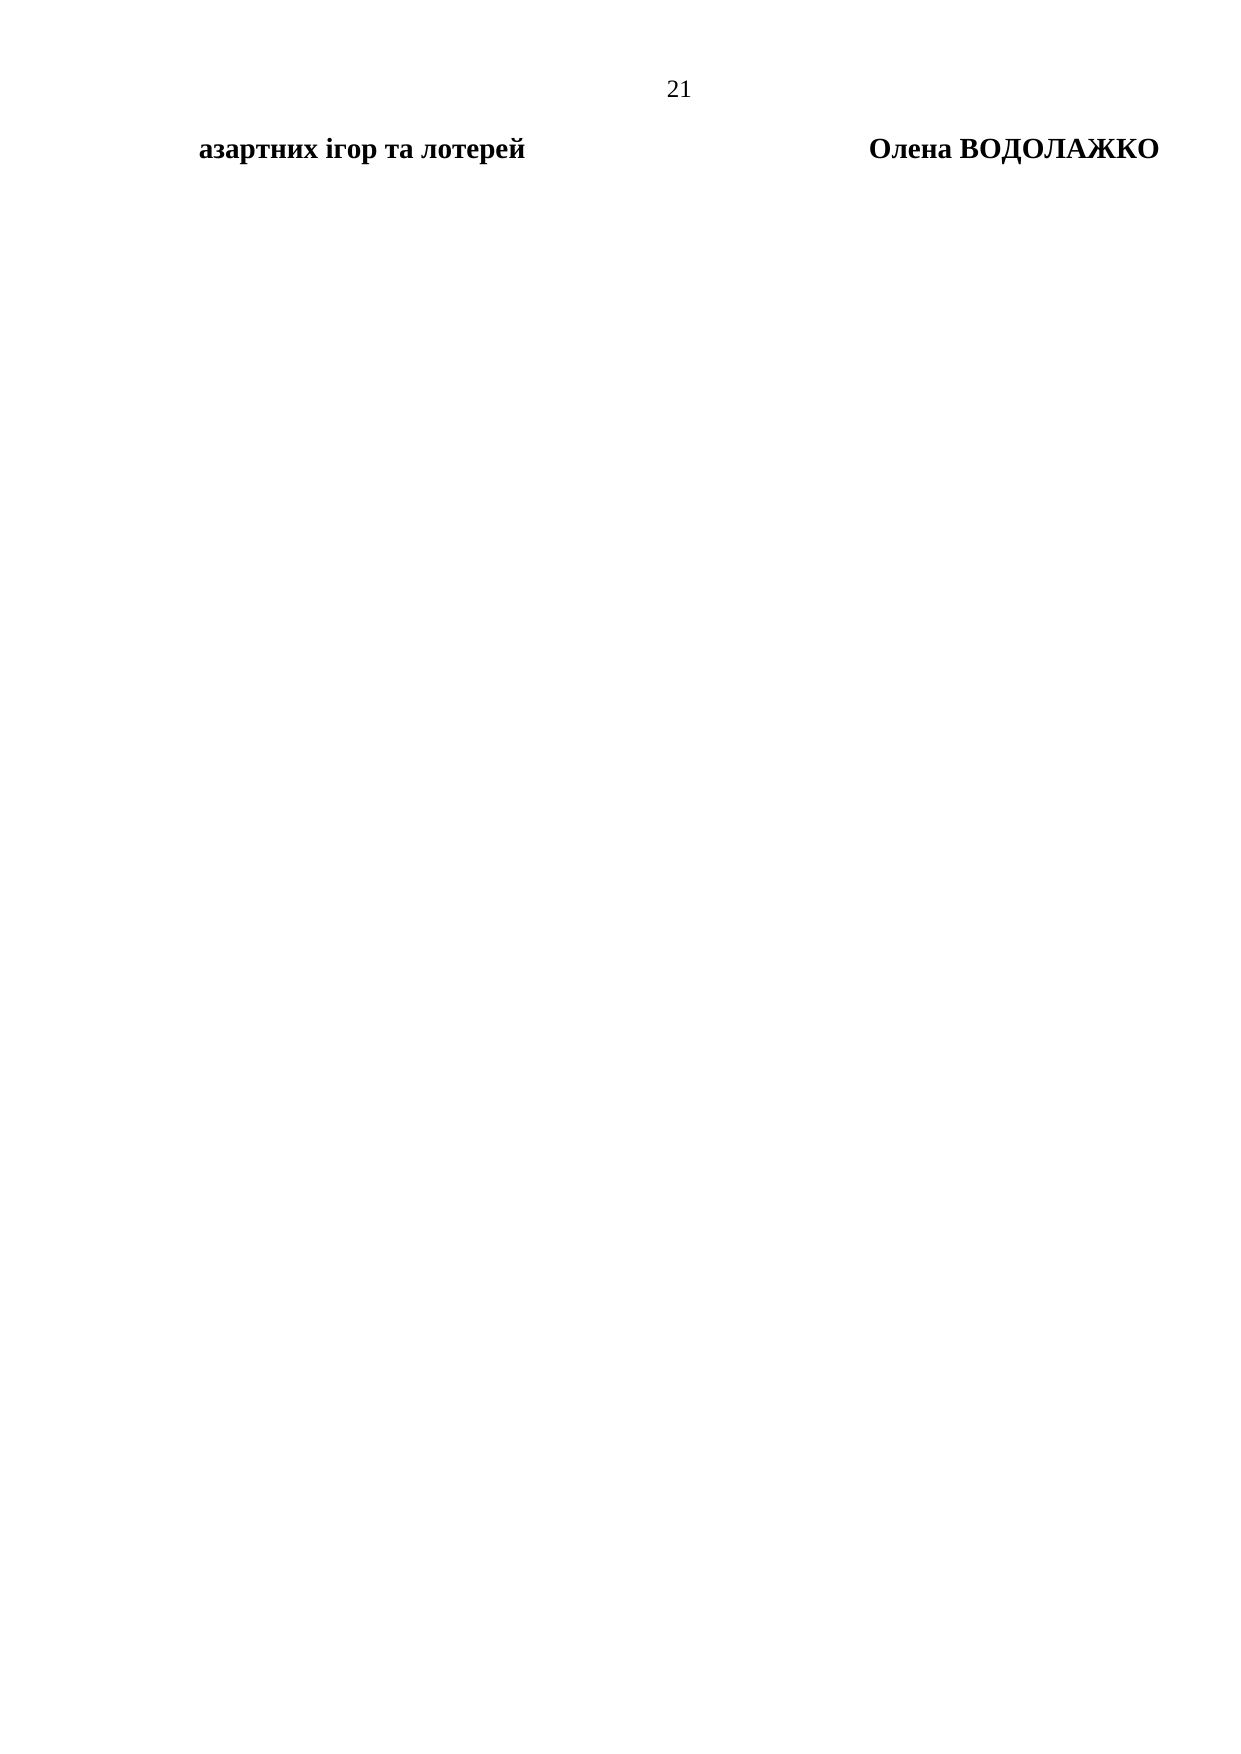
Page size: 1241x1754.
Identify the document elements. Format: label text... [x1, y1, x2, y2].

text азартних ігор та лотерей Олена ВОДОЛАЖКО [177, 131, 1181, 165]
